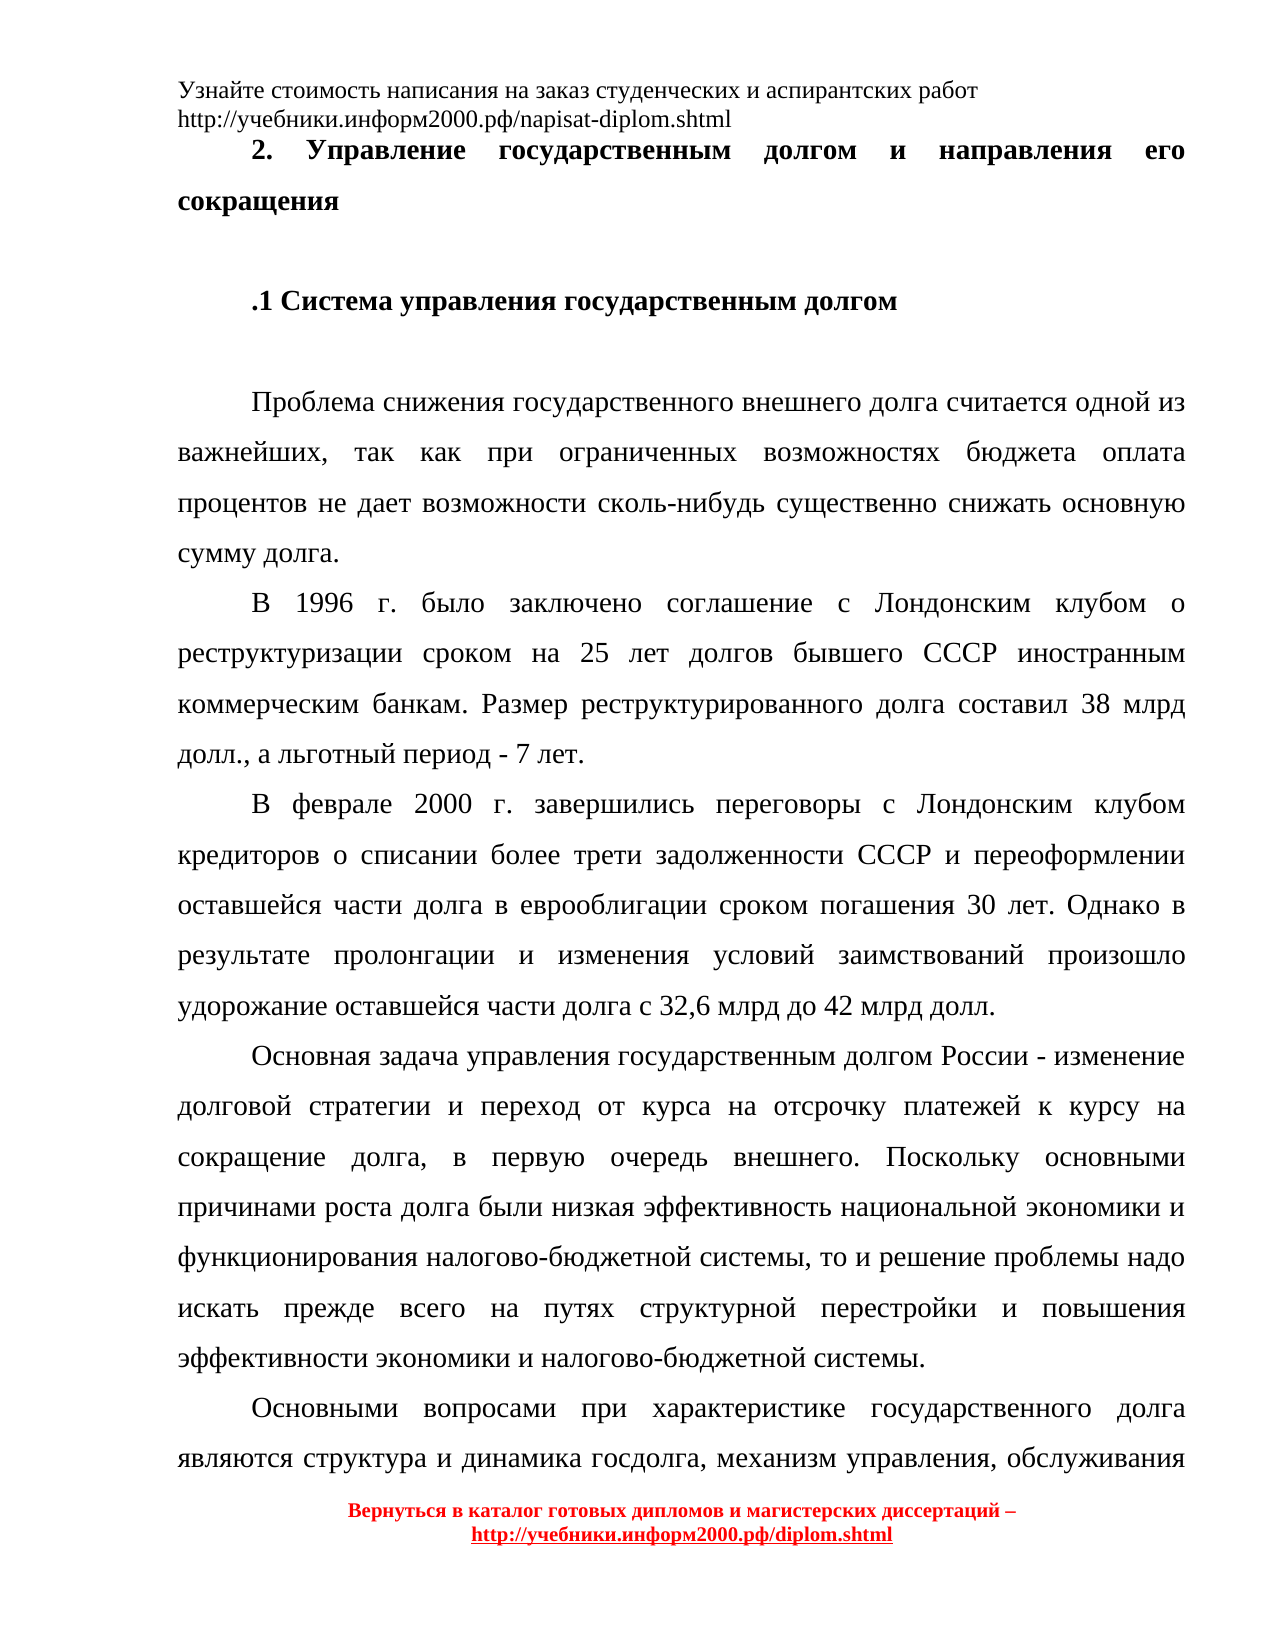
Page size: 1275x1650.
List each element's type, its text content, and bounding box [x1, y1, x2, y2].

text .1 Система управления государственным долгом [177, 283, 1186, 317]
text В феврале 2000 г. завершились переговоры с Лондонским клубом кредиторов о списании более трети задолженности СССР и переоформлении оставшейся части долга в еврооблигации сроком погашения 30 лет. Однако в результате пролонгации и изменения условий заимствований произошло удорожание оставшейся части долга с 32,6 млрд до 42 млрд долл. [177, 787, 1186, 1021]
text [177, 1390, 1186, 1474]
text Проблема снижения государственного внешнего долга считается одной из важнейших, так как при ограниченных возможностях бюджета оплата процентов не дает возможности сколь-нибудь существенно снижать основную сумму долга. [177, 384, 1186, 568]
text Основная задача управления государственным долгом России - изменение долговой стратегии и переход от курса на отсрочку платежей к курсу на сокращение долга, в первую очередь внешнего. Поскольку основными причинами роста долга были низкая эффективность национальной экономики и функционирования налогово-бюджетной системы, то и решение проблемы надо искать прежде всего на путях структурной перестройки и повышения эффективности экономики и налогово-бюджетной системы. [177, 1038, 1186, 1373]
text 2. Управление государственным долгом и направления его сокращения [177, 132, 1186, 216]
text В 1996 г. было заключено соглашение с Лондонским клубом о реструктуризации сроком на 25 лет долгов бывшего СССР иностранным коммерческим банкам. Размер реструктурированного долга составил 38 млрд долл., а льготный период - 7 лет. [177, 585, 1186, 770]
